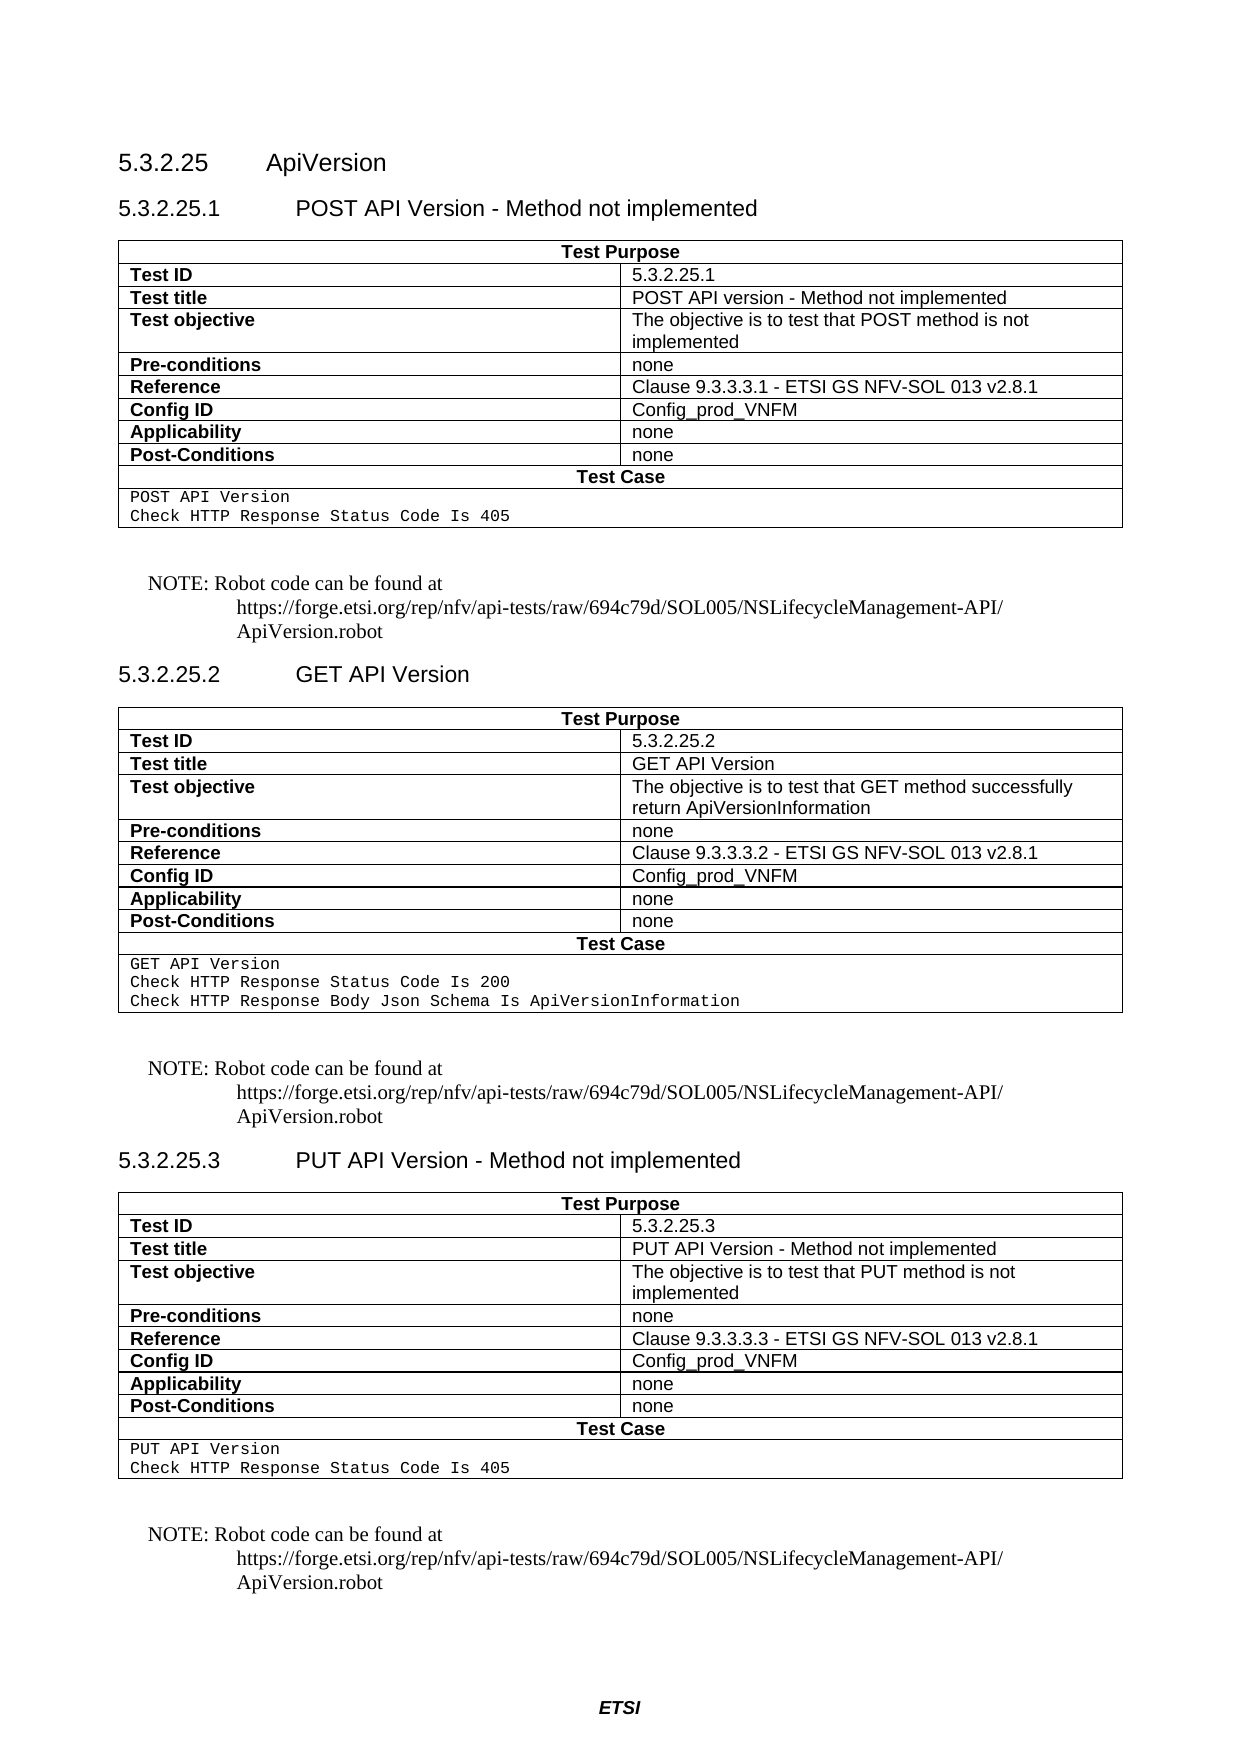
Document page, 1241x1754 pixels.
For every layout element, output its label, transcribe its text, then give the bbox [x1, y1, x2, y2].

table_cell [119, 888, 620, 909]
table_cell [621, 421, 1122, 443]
text NOTE: Robot code can be found at https://forge.etsi.org/rep/nfv/api-tests/raw/694c79d/SOL005/NSLifecycleManagement-API/ApiVersion.robot [148, 1056, 1122, 1128]
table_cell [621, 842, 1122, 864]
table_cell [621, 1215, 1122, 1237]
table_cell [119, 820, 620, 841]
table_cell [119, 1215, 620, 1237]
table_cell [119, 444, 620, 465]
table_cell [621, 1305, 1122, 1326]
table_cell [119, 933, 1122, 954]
subtitle 5.3.2.25.2 GET API Version [118, 661, 1122, 688]
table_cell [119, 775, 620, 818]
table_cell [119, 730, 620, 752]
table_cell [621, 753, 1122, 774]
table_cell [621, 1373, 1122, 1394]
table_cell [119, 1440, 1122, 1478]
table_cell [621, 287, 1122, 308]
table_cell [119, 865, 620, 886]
subtitle 5.3.2.25.3 PUT API Version - Method not implemented [118, 1147, 1122, 1173]
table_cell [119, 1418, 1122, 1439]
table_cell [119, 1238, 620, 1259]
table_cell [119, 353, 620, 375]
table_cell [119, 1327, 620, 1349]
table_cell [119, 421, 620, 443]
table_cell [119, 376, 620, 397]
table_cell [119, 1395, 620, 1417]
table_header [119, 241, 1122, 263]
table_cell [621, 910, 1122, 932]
text NOTE: Robot code can be found at https://forge.etsi.org/rep/nfv/api-tests/raw/694c79d/SOL005/NSLifecycleManagement-API/ApiVersion.robot [148, 571, 1122, 643]
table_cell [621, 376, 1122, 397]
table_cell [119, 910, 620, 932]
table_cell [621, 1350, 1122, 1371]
subtitle 5.3.2.25.1 POST API Version - Method not implemented [118, 195, 1122, 222]
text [148, 1522, 1122, 1594]
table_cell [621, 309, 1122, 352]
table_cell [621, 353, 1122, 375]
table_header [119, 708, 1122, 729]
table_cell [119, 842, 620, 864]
subtitle 5.3.2.25 ApiVersion [118, 148, 1122, 176]
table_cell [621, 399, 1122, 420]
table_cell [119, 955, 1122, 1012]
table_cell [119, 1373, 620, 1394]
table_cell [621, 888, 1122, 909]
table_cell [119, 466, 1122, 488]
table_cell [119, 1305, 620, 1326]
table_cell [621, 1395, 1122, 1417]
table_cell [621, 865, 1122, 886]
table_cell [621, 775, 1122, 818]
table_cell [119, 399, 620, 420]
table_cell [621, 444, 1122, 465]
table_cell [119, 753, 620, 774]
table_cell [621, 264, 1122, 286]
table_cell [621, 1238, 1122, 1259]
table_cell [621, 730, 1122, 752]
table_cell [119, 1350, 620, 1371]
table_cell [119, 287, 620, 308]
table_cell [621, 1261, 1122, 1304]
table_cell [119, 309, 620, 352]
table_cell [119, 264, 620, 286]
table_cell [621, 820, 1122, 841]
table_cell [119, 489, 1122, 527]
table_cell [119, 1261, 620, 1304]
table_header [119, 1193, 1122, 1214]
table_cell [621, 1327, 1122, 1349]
